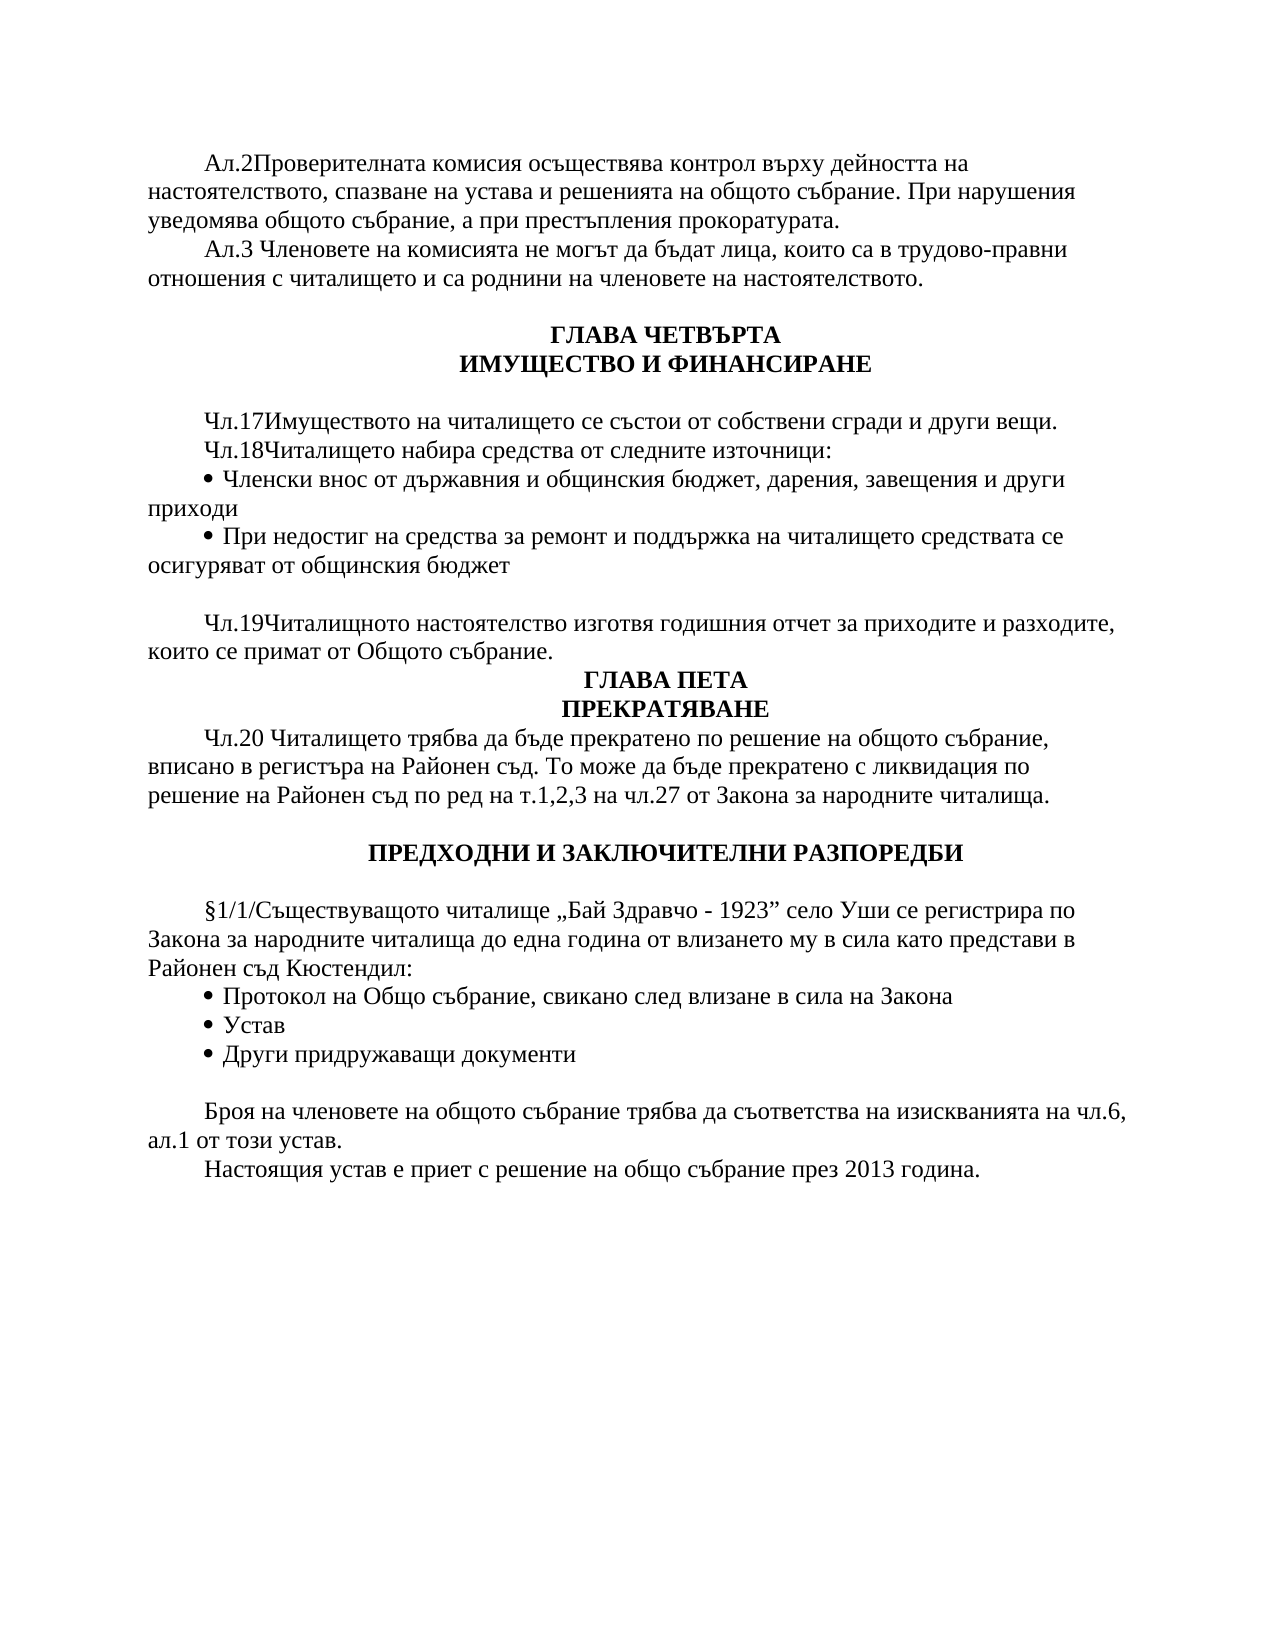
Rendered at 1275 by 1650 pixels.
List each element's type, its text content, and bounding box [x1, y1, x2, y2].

text Ал.2Проверителната комисия осъществява контрол върху дейността на настоятелството, спазване на устава и решенията на общото събрание. При нарушения уведомява общото събрание, а при престъпления прокоратурата. [148, 148, 1127, 234]
text Ал.3 Членовете на комисията не могът да бъдат лица, които са в трудово-правни отношения с читалището и са роднини на членовете на настоятелството. [148, 234, 1127, 291]
text ГЛАВА ПЕТА [148, 665, 1127, 694]
text Чл.17Имуществото на читалището се състои от собствени сгради и други вещи. [148, 406, 1127, 435]
text Настоящия устав е приет с решение на общо събрание през 2013 година. [148, 1154, 1127, 1183]
list Устав [148, 1010, 1127, 1039]
text ИМУЩЕСТВО И ФИНАНСИРАНЕ [148, 349, 1127, 378]
text Чл.19Читалищното настоятелство изготвя годишния отчет за приходите и разходите, които се примат от Общото събрание. [148, 608, 1127, 665]
text ГЛАВА ЧЕТВЪРТА [148, 320, 1127, 349]
list Други придружаващи документи [148, 1039, 1127, 1068]
text §1/1/Съществуващото читалище „Бай Здравчо - 1923” село Уши се регистрира по Закона за народните читалища до една година от влизането му в сила като представи в Районен съд Кюстендил: [148, 895, 1127, 981]
list При недостиг на средства за ремонт и поддържка на читалището средствата се осигуряват от общинския бюджет [148, 521, 1127, 579]
list Членски внос от държавния и общинския бюджет, дарения, завещения и други приходи [148, 464, 1127, 521]
list Протокол на Общо събрание, свикано след влизане в сила на Закона [148, 981, 1127, 1010]
text Чл.20 Читалището трябва да бъде прекратено по решение на общото събрание, вписано в регистъра на Районен съд. То може да бъде прекратено с ликвидация по решение на Районен съд по ред на т.1,2,3 на чл.27 от Закона за народните читалища. [148, 723, 1127, 809]
text Чл.18Читалището набира средства от следните източници: [148, 435, 1127, 464]
text ПРЕКРАТЯВАНЕ [148, 694, 1127, 723]
text ПРЕДХОДНИ И ЗАКЛЮЧИТЕЛНИ РАЗПОРЕДБИ [148, 838, 1127, 866]
text Броя на членовете на общото събрание трябва да съответства на изискванията на чл.6, ал.1 от този устав. [148, 1096, 1127, 1154]
